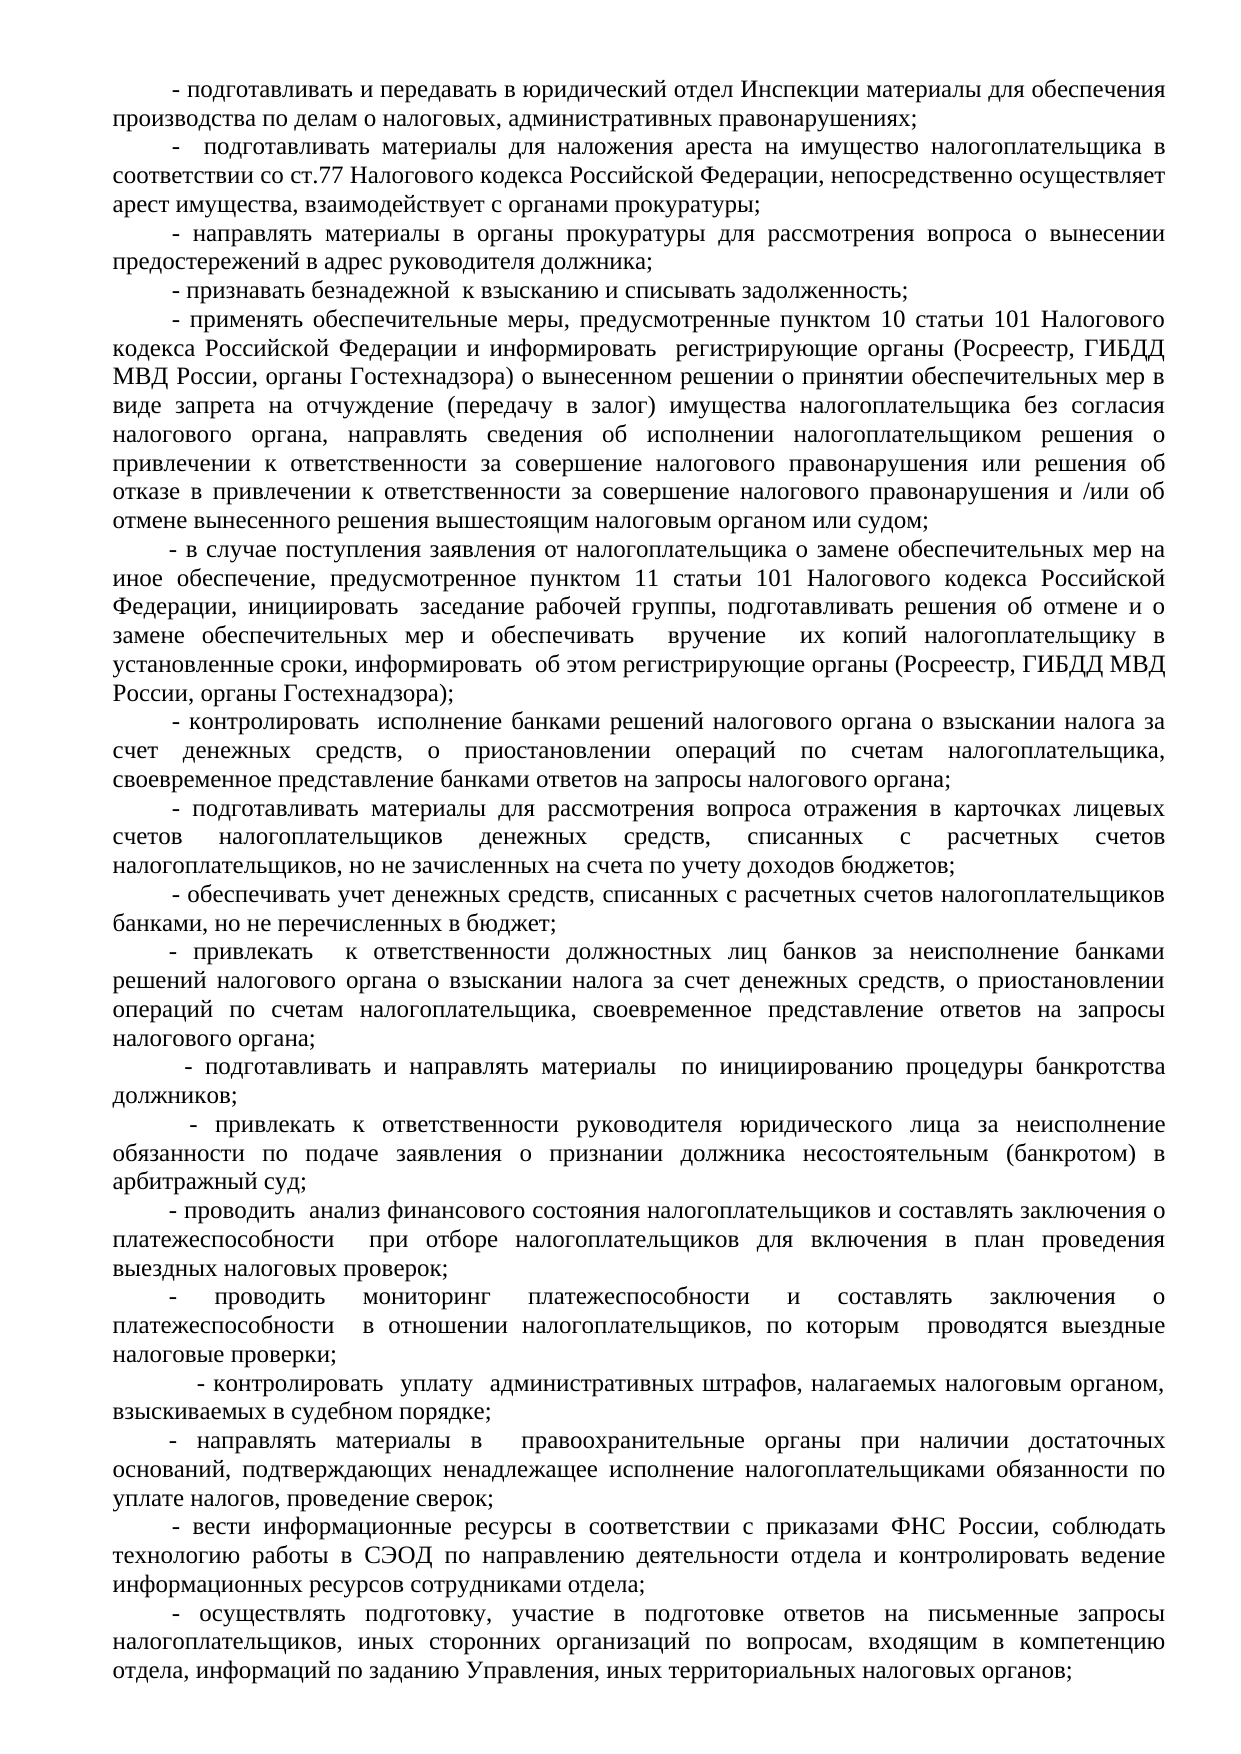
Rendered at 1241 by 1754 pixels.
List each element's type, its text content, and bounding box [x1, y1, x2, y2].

text - привлекать к ответственности должностных лиц банков за неисполнение банками решений налогового органа о взыскании налога за счет денежных средств, о приостановлении операций по счетам налогоплательщика, своевременное представление ответов на запросы налогового органа; [112, 936, 1166, 1051]
text - в случае поступления заявления от налогоплательщика о замене обеспечительных мер на иное обеспечение, предусмотренное пунктом 11 статьи 101 Налогового кодекса Российской Федерации, инициировать заседание рабочей группы, подготавливать решения об отмене и о замене обеспечительных мер и обеспечивать вручение их копий налогоплательщику в установленные сроки, информировать об этом регистрирующие органы (Росреестр, ГИБДД МВД России, органы Гостехнадзора); [112, 534, 1166, 706]
text - применять обеспечительные меры, предусмотренные пунктом 10 статьи 101 Налогового кодекса Российской Федерации и информировать регистрирующие органы (Росреестр, ГИБДД МВД России, органы Гостехнадзора) о вынесенном решении о принятии обеспечительных мер в виде запрета на отчуждение (передачу в залог) имущества налогоплательщика без согласия налогового органа, направлять сведения об исполнении налогоплательщиком решения о привлечении к ответственности за совершение налогового правонарушения или решения об отказе в привлечении к ответственности за совершение налогового правонарушения и /или об отмене вынесенного решения вышестоящим налоговым органом или судом; [112, 304, 1166, 534]
text - контролировать исполнение банками решений налогового органа о взыскании налога за счет денежных средств, о приостановлении операций по счетам налогоплательщика, своевременное представление банками ответов на запросы налогового органа; [112, 706, 1166, 793]
text - подготавливать материалы для рассмотрения вопроса отражения в карточках лицевых счетов налогоплательщиков денежных средств, списанных с расчетных счетов налогоплательщиков, но не зачисленных на счета по учету доходов бюджетов; [112, 793, 1166, 879]
text - осуществлять подготовку, участие в подготовке ответов на письменные запросы налогоплательщиков, иных сторонних организаций по вопросам, входящим в компетенцию отдела, информаций по заданию Управления, иных территориальных налоговых органов; [112, 1598, 1166, 1684]
text - подготавливать и направлять материалы по инициированию процедуры банкротства должников; [112, 1051, 1166, 1109]
text - подготавливать материалы для наложения ареста на имущество налогоплательщика в соответствии со ст.77 Налогового кодекса Российской Федерации, непосредственно осуществляет арест имущества, взаимодействует с органами прокуратуры; [112, 131, 1166, 218]
text - обеспечивать учет денежных средств, списанных с расчетных счетов налогоплательщиков банками, но не перечисленных в бюджет; [112, 879, 1166, 936]
text - направлять материалы в органы прокуратуры для рассмотрения вопроса о вынесении предостережений в адрес руководителя должника; [112, 218, 1166, 275]
text - признавать безнадежной к взысканию и списывать задолженность; [112, 275, 1166, 304]
text - проводить анализ финансового состояния налогоплательщиков и составлять заключения о платежеспособности при отборе налогоплательщиков для включения в план проведения выездных налоговых проверок; [112, 1195, 1166, 1281]
text - подготавливать и передавать в юридический отдел Инспекции материалы для обеспечения производства по делам о налоговых, административных правонарушениях; [112, 74, 1166, 131]
text - вести информационные ресурсы в соответствии с приказами ФНС России, соблюдать технологию работы в СЭОД по направлению деятельности отдела и контролировать ведение информационных ресурсов сотрудниками отдела; [112, 1511, 1166, 1598]
text - направлять материалы в правоохранительные органы при наличии достаточных оснований, подтверждающих ненадлежащее исполнение налогоплательщиками обязанности по уплате налогов, проведение сверок; [112, 1425, 1166, 1511]
text - привлекать к ответственности руководителя юридического лица за неисполнение обязанности по подаче заявления о признании должника несостоятельным (банкротом) в арбитражный суд; [112, 1109, 1166, 1195]
text - контролировать уплату административных штрафов, налагаемых налоговым органом, взыскиваемых в судебном порядке; [112, 1368, 1166, 1425]
text - проводить мониторинг платежеспособности и составлять заключения о платежеспособности в отношении налогоплательщиков, по которым проводятся выездные налоговые проверки; [112, 1281, 1166, 1368]
